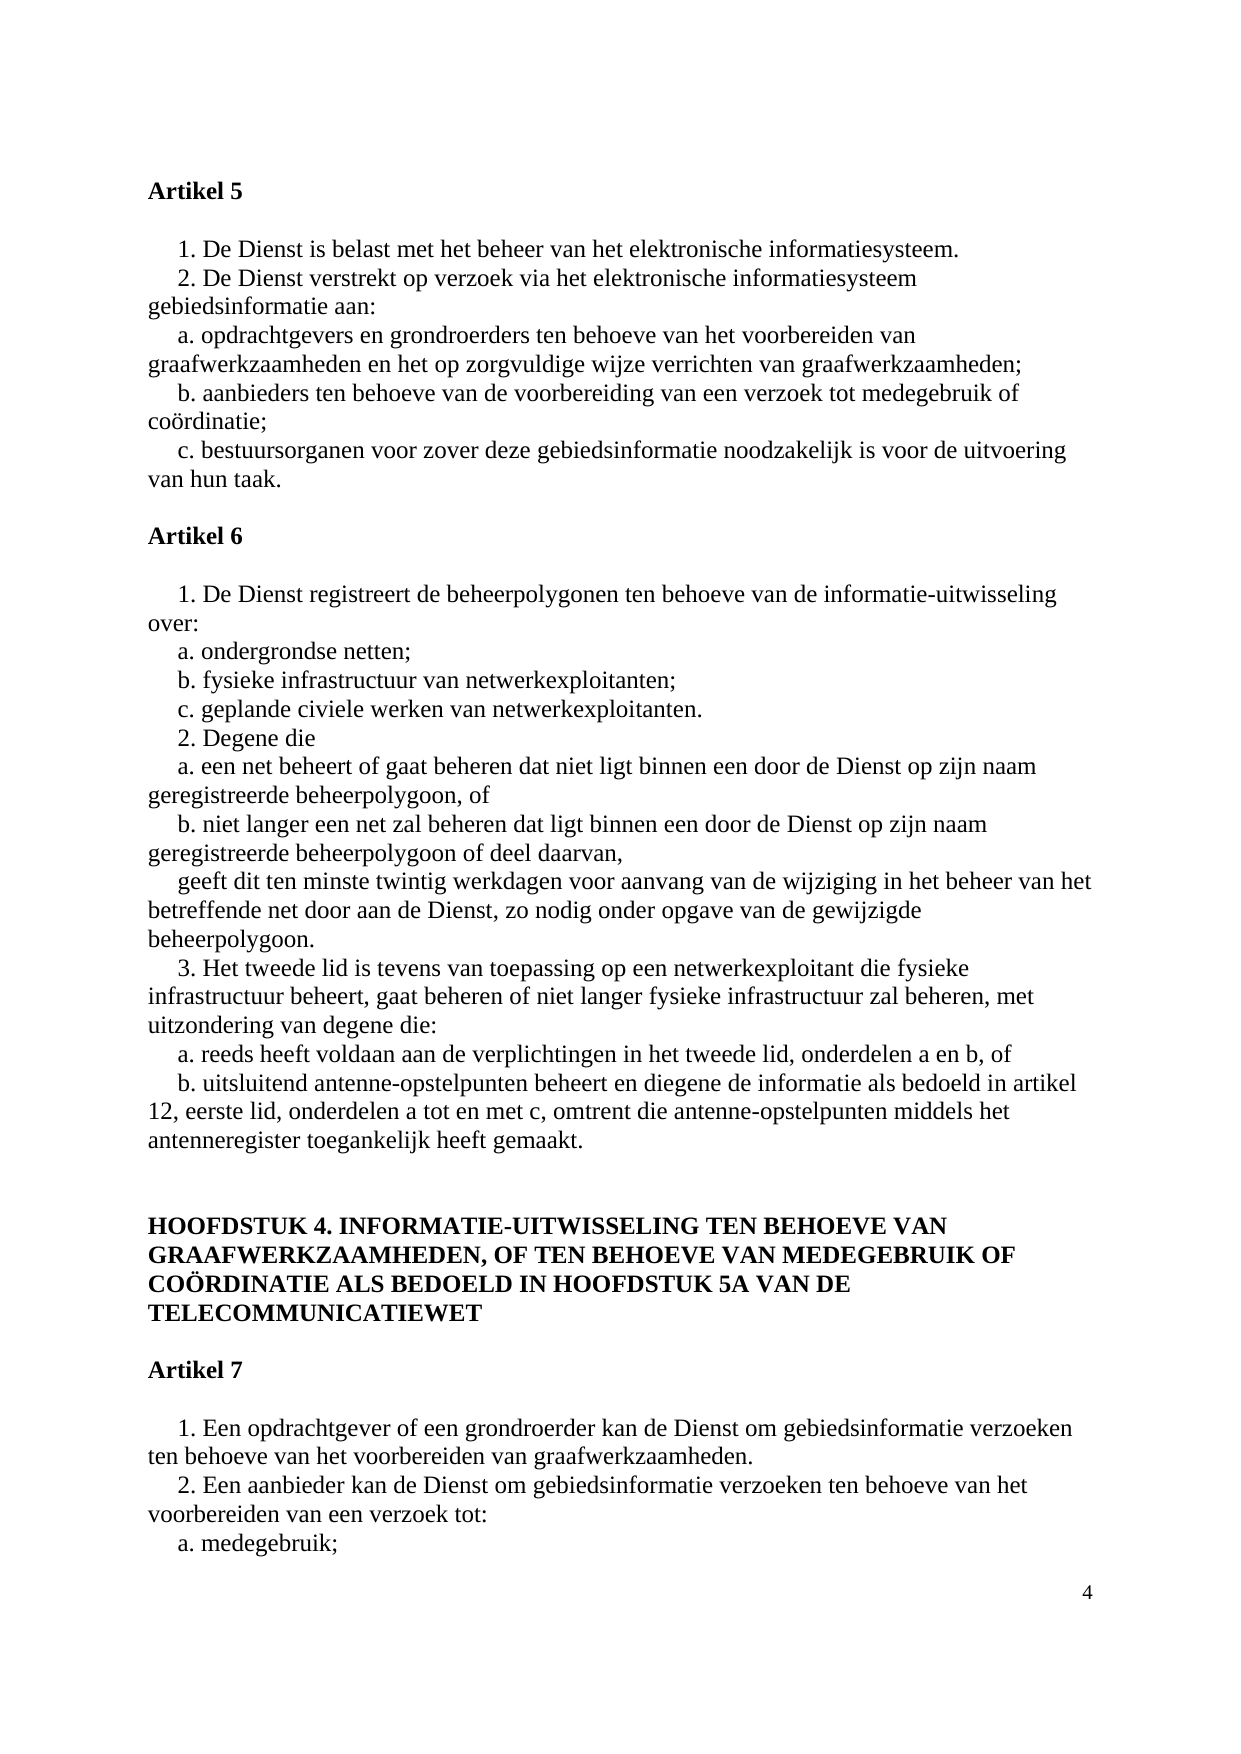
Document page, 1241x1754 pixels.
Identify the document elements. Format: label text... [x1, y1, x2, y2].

text 3. Het tweede lid is tevens van toepassing op een netwerkexploitant die fysieke infrastructuur beheert, gaat beheren of niet langer fysieke infrastructuur zal beheren, met uitzondering van degene die: [148, 953, 1092, 1039]
text a. reeds heeft voldaan aan de verplichtingen in het tweede lid, onderdelen a en b, of [148, 1039, 1092, 1068]
text a. medegebruik; [148, 1528, 1092, 1556]
text c. bestuursorganen voor zover deze gebiedsinformatie noodzakelijk is voor de uitvoering van hun taak. [148, 435, 1092, 493]
text a. opdrachtgevers en grondroerders ten behoeve van het voorbereiden van graafwerkzaamheden en het op zorgvuldige wijze verrichten van graafwerkzaamheden; [148, 320, 1092, 378]
text b. niet langer een net zal beheren dat ligt binnen een door de Dienst op zijn naam geregistreerde beheerpolygoon of deel daarvan, [148, 809, 1092, 866]
text a. ondergrondse netten; [148, 636, 1092, 665]
text b. aanbieders ten behoeve van de voorbereiding van een verzoek tot medegebruik of coördinatie; [148, 378, 1092, 435]
text HOOFDSTUK 4. INFORMATIE-UITWISSELING TEN BEHOEVE VAN GRAAFWERKZAAMHEDEN, OF TEN BEHOEVE VAN MEDEGEBRUIK OF COÖRDINATIE ALS BEDOELD IN HOOFDSTUK 5A VAN DE TELECOMMUNICATIEWET [148, 1211, 1092, 1326]
text b. fysieke infrastructuur van netwerkexploitanten; [148, 665, 1092, 694]
text Artikel 5 [148, 176, 1092, 205]
text b. uitsluitend antenne-opstelpunten beheert en diegene de informatie als bedoeld in artikel 12, eerste lid, onderdelen a tot en met c, omtrent die antenne-opstelpunten middels het antenneregister toegankelijk heeft gemaakt. [148, 1068, 1092, 1154]
text Artikel 7 [148, 1355, 1092, 1384]
text Artikel 6 [148, 521, 1092, 550]
text geeft dit ten minste twintig werkdagen voor aanvang van de wijziging in het beheer van het betreffende net door aan de Dienst, zo nodig onder opgave van de gewijzigde beheerpolygoon. [148, 866, 1092, 953]
text c. geplande civiele werken van netwerkexploitanten. [148, 694, 1092, 723]
text 1. De Dienst registreert de beheerpolygonen ten behoeve van de informatie-uitwisseling over: [148, 579, 1092, 636]
text 2. Degene die [148, 723, 1092, 751]
text 1. Een opdrachtgever of een grondroerder kan de Dienst om gebiedsinformatie verzoeken ten behoeve van het voorbereiden van graafwerkzaamheden. [148, 1413, 1092, 1470]
text 1. De Dienst is belast met het beheer van het elektronische informatiesysteem. [148, 234, 1092, 263]
text 2. De Dienst verstrekt op verzoek via het elektronische informatiesysteem gebiedsinformatie aan: [148, 263, 1092, 320]
text a. een net beheert of gaat beheren dat niet ligt binnen een door de Dienst op zijn naam geregistreerde beheerpolygoon, of [148, 751, 1092, 809]
text 2. Een aanbieder kan de Dienst om gebiedsinformatie verzoeken ten behoeve van het voorbereiden van een verzoek tot: [148, 1470, 1092, 1528]
